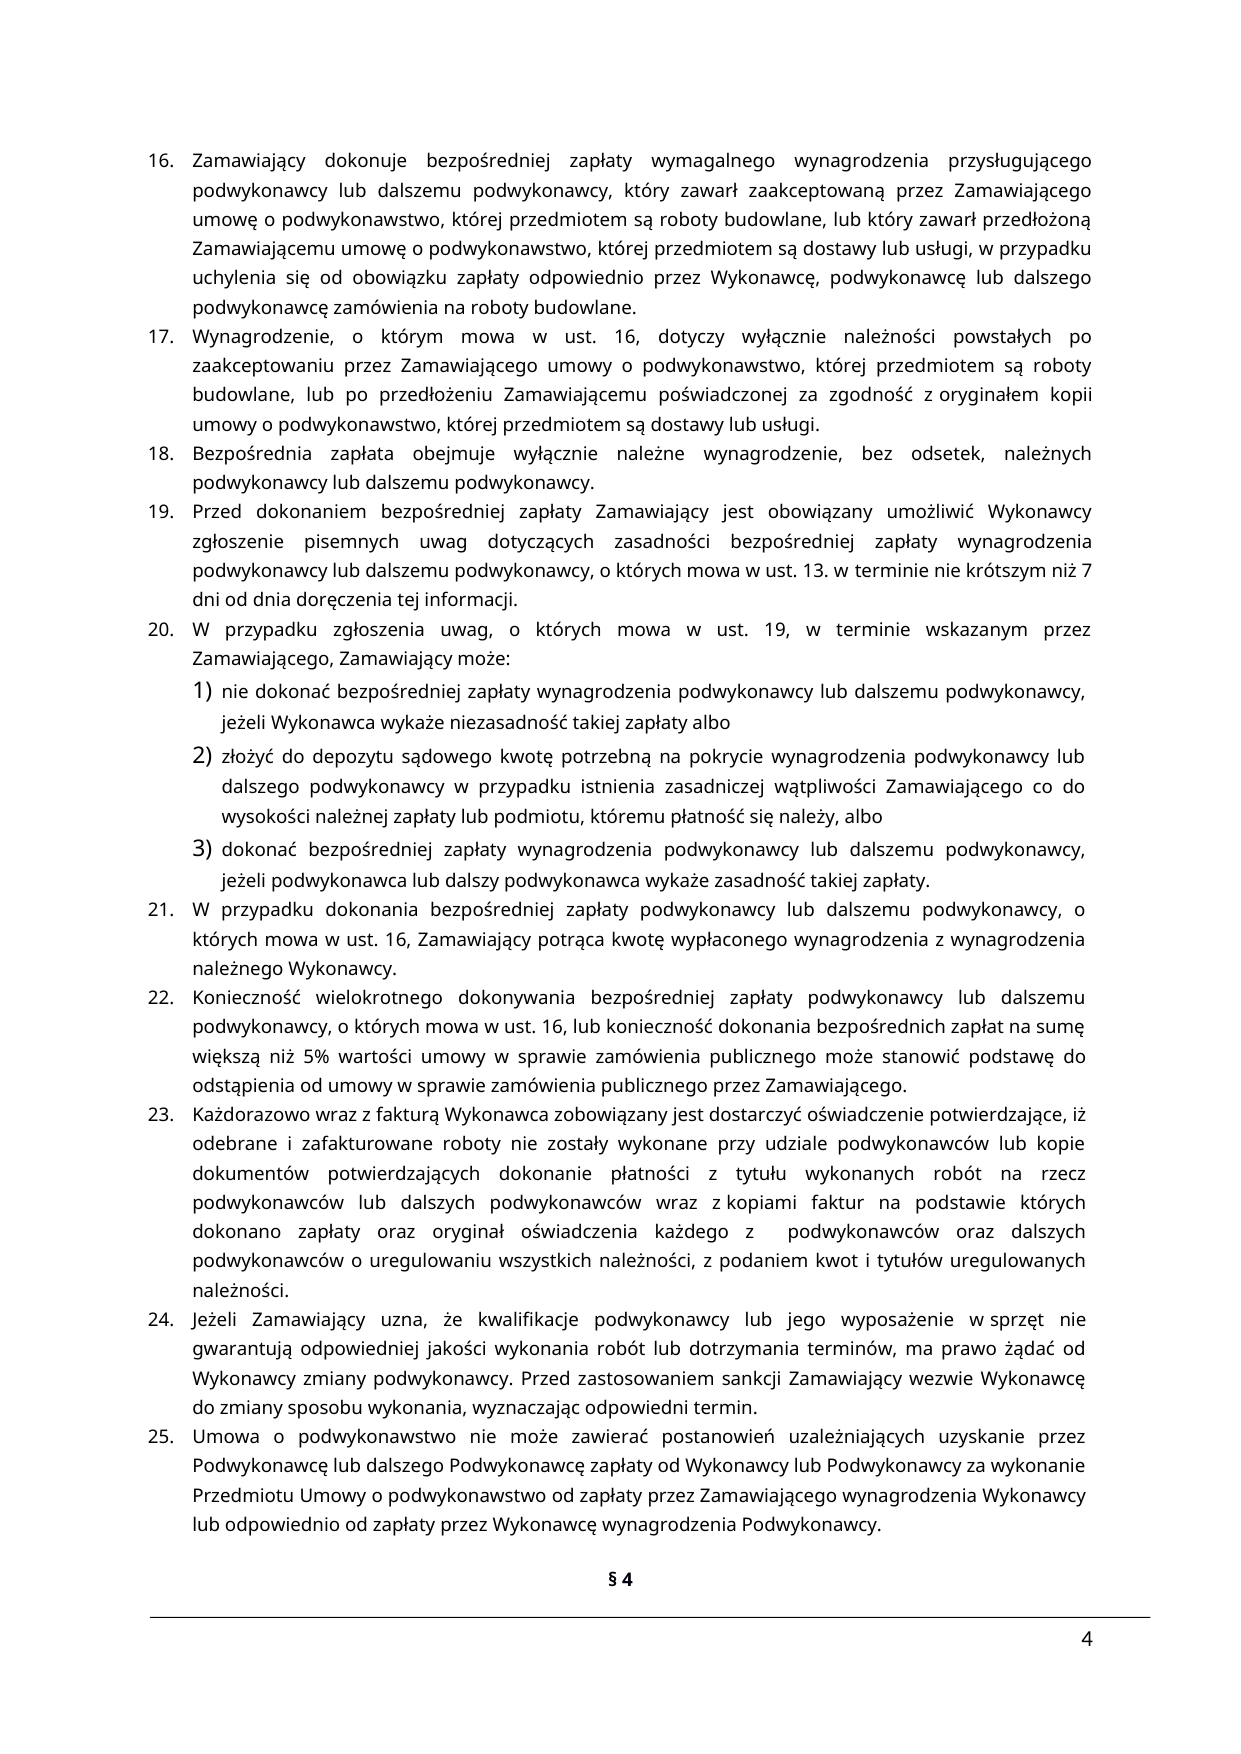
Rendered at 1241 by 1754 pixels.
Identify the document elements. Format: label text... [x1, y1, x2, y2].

list Wynagrodzenie, o którym mowa w ust. 16, dotyczy wyłącznie należności powstałych po zaakceptowaniu przez Zamawiającego umowy o podwykonawstwo, której przedmiotem są roboty budowlane, lub po przedłożeniu Zamawiającemu poświadczonej za zgodność z oryginałem kopii umowy o podwykonawstwo, której przedmiotem są dostawy lub usługi. [148, 323, 1093, 437]
text § 4 [148, 1566, 1093, 1592]
list złożyć do depozytu sądowego kwotę potrzebną na pokrycie wynagrodzenia podwykonawcy lub dalszego podwykonawcy w przypadku istnienia zasadniczej wątpliwości Zamawiającego co do wysokości należnej zapłaty lub podmiotu, któremu płatność się należy, albo [192, 739, 1086, 828]
list W przypadku dokonania bezpośredniej zapłaty podwykonawcy lub dalszemu podwykonawcy, o których mowa w ust. 16, Zamawiający potrąca kwotę wypłaconego wynagrodzenia z wynagrodzenia należnego Wykonawcy. [148, 897, 1086, 981]
list nie dokonać bezpośredniej zapłaty wynagrodzenia podwykonawcy lub dalszemu podwykonawcy, jeżeli Wykonawca wykaże niezasadność takiej zapłaty albo [192, 674, 1086, 735]
list Konieczność wielokrotnego dokonywania bezpośredniej zapłaty podwykonawcy lub dalszemu podwykonawcy, o których mowa w ust. 16, lub konieczność dokonania bezpośrednich zapłat na sumę większą niż 5% wartości umowy w sprawie zamówienia publicznego może stanowić podstawę do odstąpienia od umowy w sprawie zamówienia publicznego przez Zamawiającego. [148, 984, 1086, 1098]
list Każdorazowo wraz z fakturą Wykonawca zobowiązany jest dostarczyć oświadczenie potwierdzające, iż odebrane i zafakturowane roboty nie zostały wykonane przy udziale podwykonawców lub kopie dokumentów potwierdzających dokonanie płatności z tytułu wykonanych robót na rzecz podwykonawców lub dalszych podwykonawców wraz z kopiami faktur na podstawie których dokonano zapłaty oraz oryginał oświadczenia każdego z podwykonawców oraz dalszych podwykonawców o uregulowaniu wszystkich należności, z podaniem kwot i tytułów uregulowanych należności. [148, 1101, 1086, 1303]
list Bezpośrednia zapłata obejmuje wyłącznie należne wynagrodzenie, bez odsetek, należnych podwykonawcy lub dalszemu podwykonawcy. [148, 440, 1093, 495]
list dokonać bezpośredniej zapłaty wynagrodzenia podwykonawcy lub dalszemu podwykonawcy, jeżeli podwykonawca lub dalszy podwykonawca wykaże zasadność takiej zapłaty. [192, 832, 1086, 893]
list Zamawiający dokonuje bezpośredniej zapłaty wymagalnego wynagrodzenia przysługującego podwykonawcy lub dalszemu podwykonawcy, który zawarł zaakceptowaną przez Zamawiającego umowę o podwykonawstwo, której przedmiotem są roboty budowlane, lub który zawarł przedłożoną Zamawiającemu umowę o podwykonawstwo, której przedmiotem są dostawy lub usługi, w przypadku uchylenia się od obowiązku zapłaty odpowiednio przez Wykonawcę, podwykonawcę lub dalszego podwykonawcę zamówienia na roboty budowlane. [148, 148, 1093, 319]
list Umowa o podwykonawstwo nie może zawierać postanowień uzależniających uzyskanie przez Podwykonawcę lub dalszego Podwykonawcę zapłaty od Wykonawcy lub Podwykonawcy za wykonanie Przedmiotu Umowy o podwykonawstwo od zapłaty przez Zamawiającego wynagrodzenia Wykonawcy lub odpowiednio od zapłaty przez Wykonawcę wynagrodzenia Podwykonawcy. [148, 1423, 1086, 1537]
list W przypadku zgłoszenia uwag, o których mowa w ust. 19, w terminie wskazanym przez Zamawiającego, Zamawiający może: [148, 616, 1093, 671]
list Przed dokonaniem bezpośredniej zapłaty Zamawiający jest obowiązany umożliwić Wykonawcy zgłoszenie pisemnych uwag dotyczących zasadności bezpośredniej zapłaty wynagrodzenia podwykonawcy lub dalszemu podwykonawcy, o których mowa w ust. 13. w terminie nie krótszym niż 7 dni od dnia doręczenia tej informacji. [148, 499, 1093, 612]
list Jeżeli Zamawiający uzna, że kwalifikacje podwykonawcy lub jego wyposażenie w sprzęt nie gwarantują odpowiedniej jakości wykonania robót lub dotrzymania terminów, ma prawo żądać od Wykonawcy zmiany podwykonawcy. Przed zastosowaniem sankcji Zamawiający wezwie Wykonawcę do zmiany sposobu wykonania, wyznaczając odpowiedni termin. [148, 1306, 1086, 1420]
